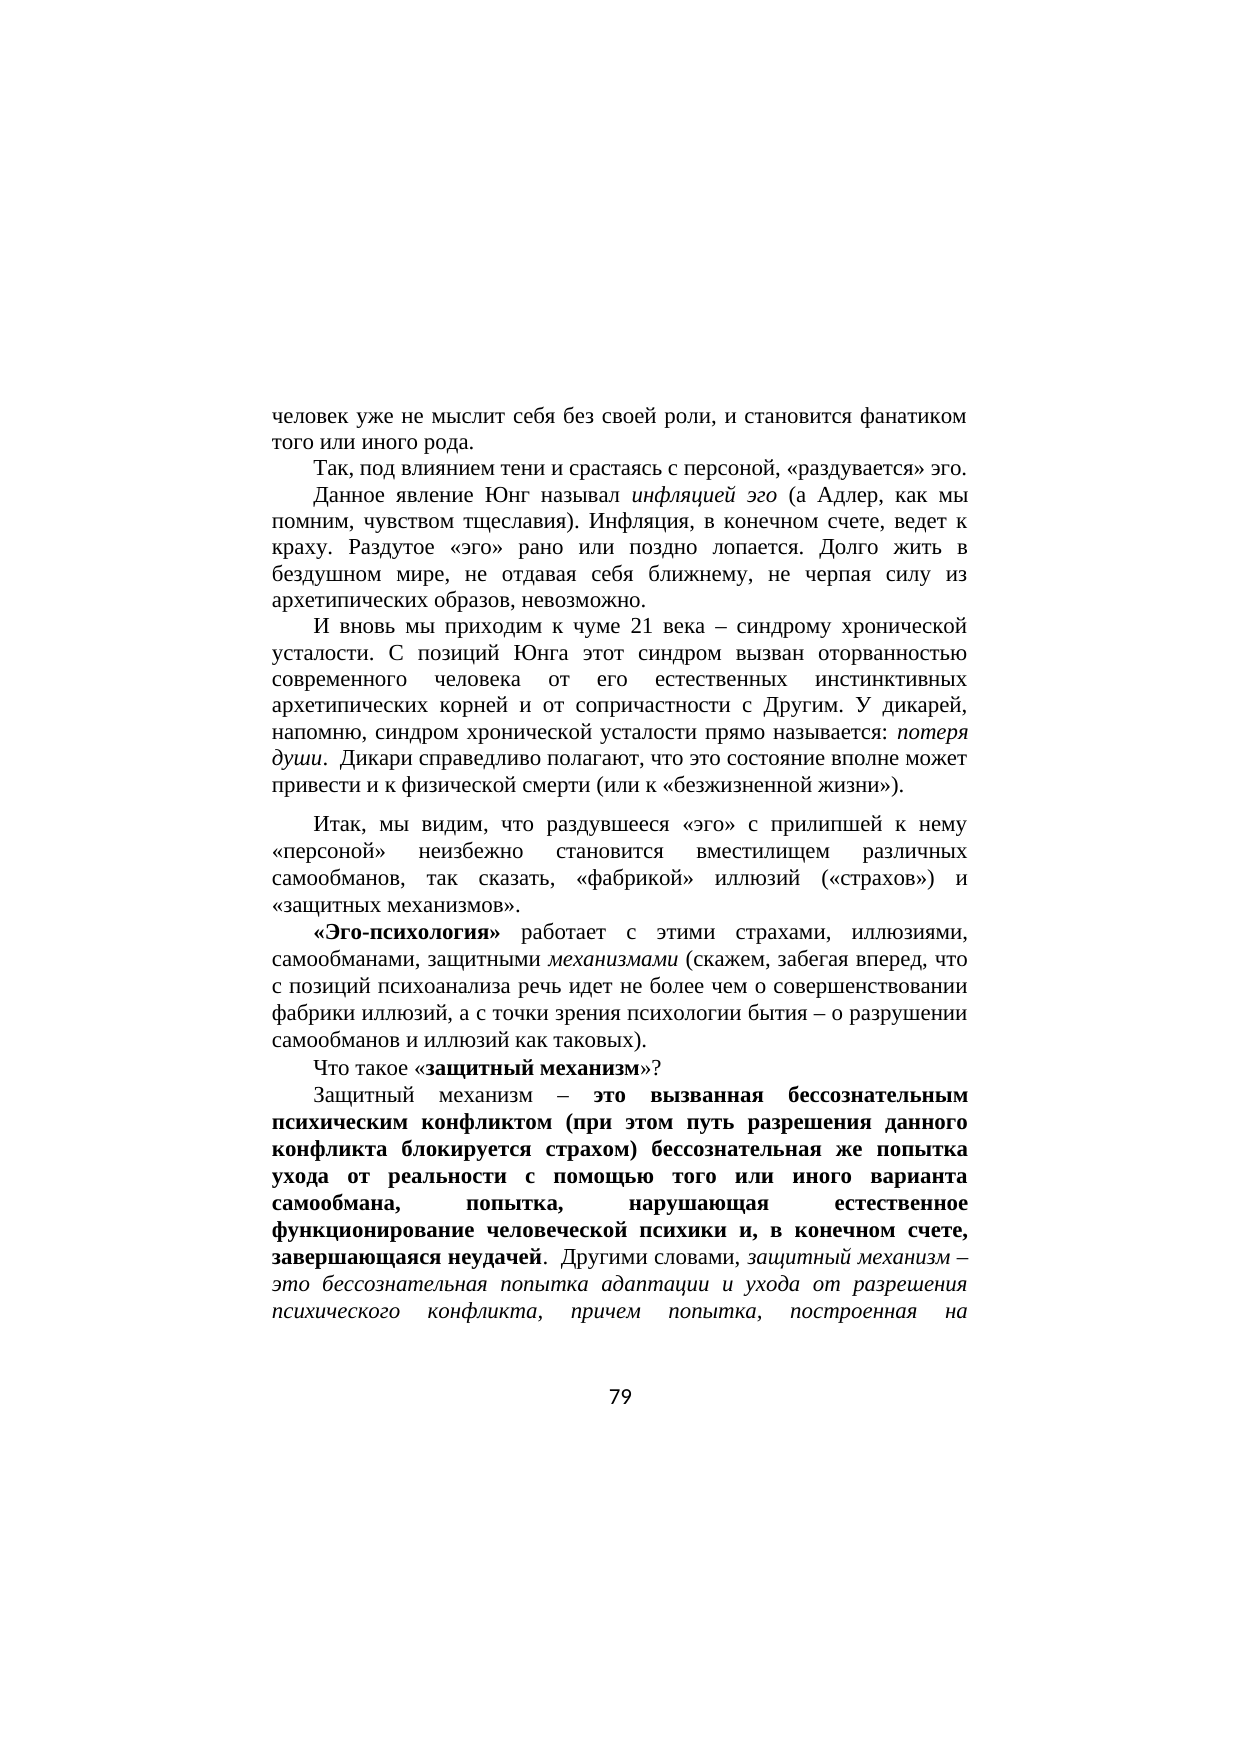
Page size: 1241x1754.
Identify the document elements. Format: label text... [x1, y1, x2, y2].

text И вновь мы приходим к чуме 21 века – синдрому хронической усталости. С позиций Юнга этот синдром вызван оторванностью современного человека от его естественных инстинктивных архетипических корней и от сопричастности с Другим. У дикарей, напомню, синдром хронической усталости прямо называется: потеря души. Дикари справедливо полагают, что это состояние вполне может привести и к физической смерти (или к «безжизненной жизни»). [272, 612, 968, 797]
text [272, 402, 968, 454]
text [272, 1080, 968, 1324]
text «Эго-психология» работает с этими страхами, иллюзиями, самообманами, защитными механизмами (скажем, забегая вперед, что с позиций психоанализа речь идет не более чем о совершенствовании фабрики иллюзий, а с точки зрения психологии бытия – о разрушении самообманов и иллюзий как таковых). [272, 918, 968, 1053]
text Данное явление Юнг называл инфляцией эго (а Адлер, как мы помним, чувством тщеславия). Инфляция, в конечном счете, ведет к краху. Раздутое «эго» рано или поздно лопается. Долго жить в бездушном мире, не отдавая себя ближнему, не черпая силу из архетипических образов, невозможно. [272, 481, 968, 612]
text Итак, мы видим, что раздувшееся «эго» с прилипшей к нему «персоной» неизбежно становится вместилищем различных самообманов, так сказать, «фабрикой» иллюзий («страхов») и «защитных механизмов». [272, 809, 968, 918]
text Так, под влиянием тени и срастаясь с персоной, «раздувается» эго. [272, 454, 968, 481]
text Что такое «защитный механизм»? [272, 1053, 968, 1080]
